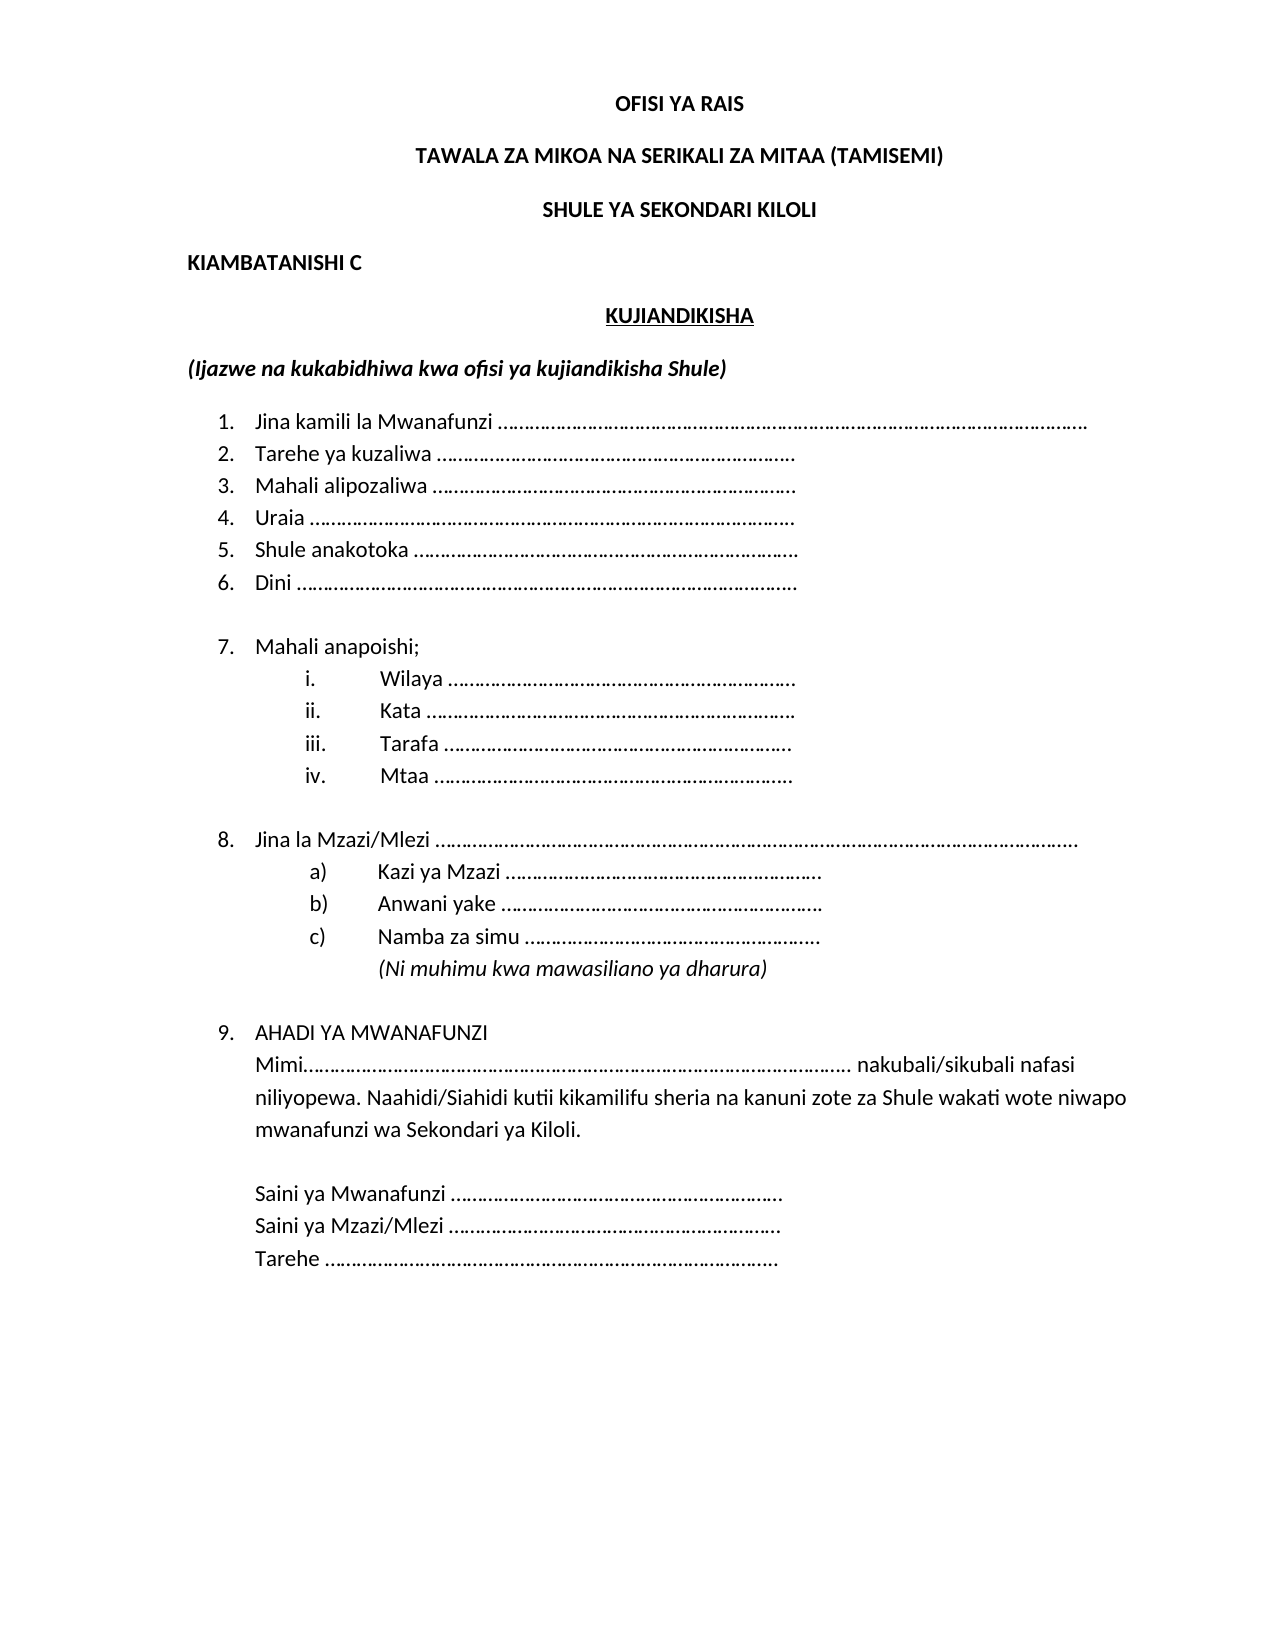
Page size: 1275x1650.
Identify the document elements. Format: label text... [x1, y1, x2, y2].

list Dini ………………………………………………………………………………….. [217, 568, 1172, 596]
list Jina la Mzazi/Mlezi ………………………………………………………………………………………………………….. [217, 825, 1172, 853]
list AHADI YA MWANAFUNZI [217, 1018, 1172, 1046]
text SHULE YA SEKONDARI KILOLI [187, 195, 1172, 223]
list Mahali alipozaliwa …………………………………………………………… [217, 471, 1172, 499]
text KIAMBATANISHI C [187, 248, 1172, 276]
list Saini ya Mzazi/Mlezi ……………………………………………………… [255, 1211, 1172, 1239]
list Mtaa ………………………………………………………….. [305, 761, 1172, 789]
list Tarehe ya kuzaliwa ………………………………………………………….. [217, 439, 1172, 467]
list Jina kamili la Mwanafunzi …………………………………………………………………………………………………. [217, 407, 1172, 435]
list Mimi………………………………………………………………………………………….. nakubali/sikubali nafasi niliyopewa. Naahidi/Siahidi kutii kikamilifu sheria na kanuni zote za Shule wakati wote niwapo mwanafunzi wa Sekondari ya Kiloli. [255, 1051, 1172, 1143]
list Uraia ……………………………………………………………………………….. [217, 503, 1172, 531]
text KUJIANDIKISHA [187, 301, 1172, 329]
text (Ijazwe na kukabidhiwa kwa ofisi ya kujiandikisha Shule) [187, 354, 1172, 382]
list Namba za simu ……………………………………………….. [309, 922, 1172, 950]
list Tarehe ………………………………………………………………………….. [255, 1244, 1172, 1272]
list Shule anakotoka ………………………………………………………………. [217, 536, 1172, 563]
list Kazi ya Mzazi …………………………………………………… [309, 857, 1172, 885]
list Mahali anapoishi; [217, 632, 1172, 660]
list Wilaya ………………………………………………………… [305, 664, 1172, 692]
list (Ni muhimu kwa mawasiliano ya dharura) [347, 954, 1172, 982]
list Kata ……………………………………………………………. [305, 696, 1172, 724]
list Saini ya Mwanafunzi ……………………………………………………… [255, 1179, 1172, 1207]
text OFISI YA RAIS [187, 89, 1172, 117]
list Anwani yake ……………………………………………………. [309, 889, 1172, 918]
list Tarafa ………………………………………………………… [305, 729, 1172, 757]
text TAWALA ZA MIKOA NA SERIKALI ZA MITAA (TAMISEMI) [187, 142, 1172, 170]
